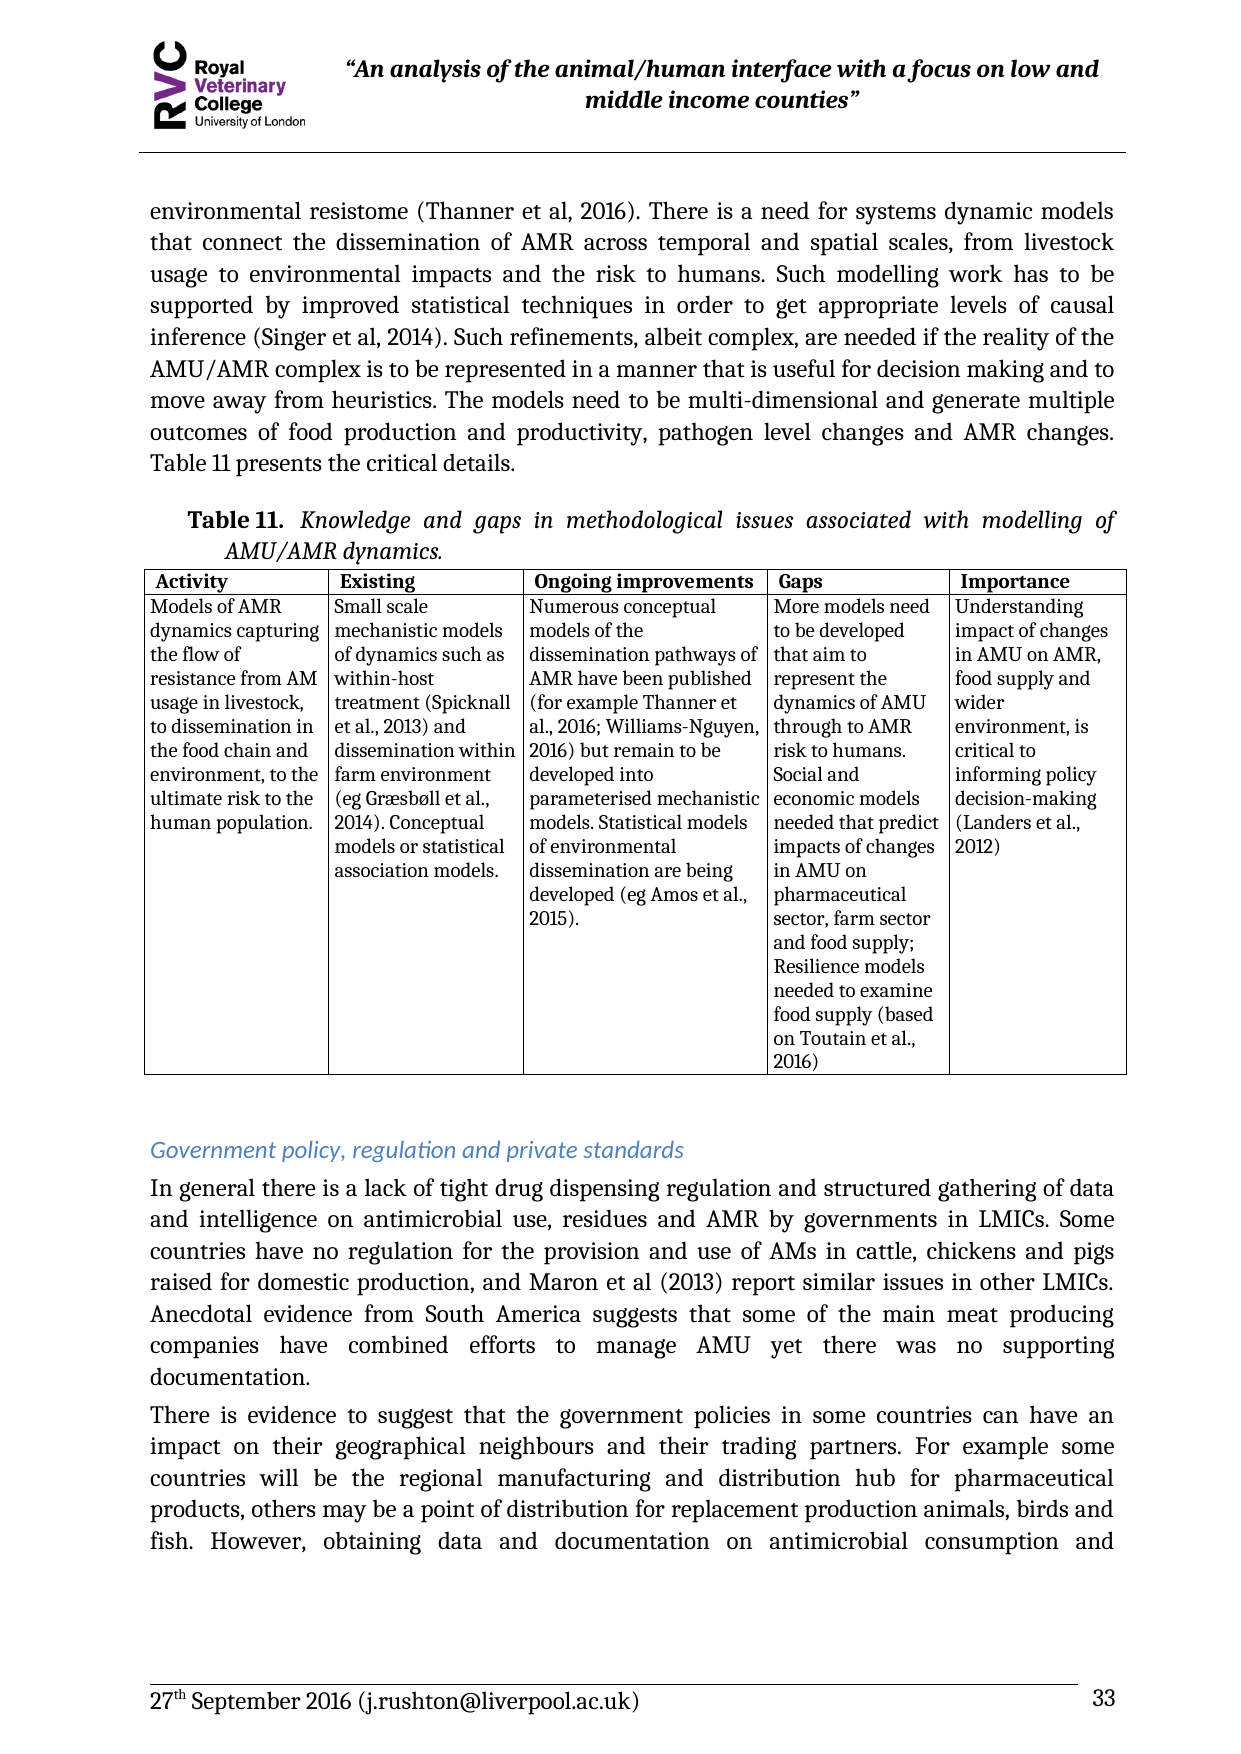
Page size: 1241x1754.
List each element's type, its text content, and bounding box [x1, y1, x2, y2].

table_cell Small scale mechanistic models of dynamics such as within-host treatment (Spicknall et al., 2013) and dissemination within farm environment (eg Græsbøll et al., 2014). Conceptual models or statistical association models. [329, 595, 523, 1074]
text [150, 197, 1116, 478]
table_header Activity [145, 570, 328, 594]
table_cell Understanding impact of changes in AMU on AMR, food supply and wider environment, is critical to informing policy decision-making (Landers et al., 2012) [950, 595, 1126, 1074]
subtitle Government policy, regulation and private standards [150, 1134, 1116, 1164]
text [150, 1401, 1116, 1556]
table_header Existing [329, 570, 523, 594]
picture [150, 35, 306, 134]
table_header Ongoing improvements [524, 570, 767, 594]
text In general there is a lack of tight drug dispensing regulation and structured gathering of data and intelligence on antimicrobial use, residues and AMR by governments in LMICs. Some countries have no regulation for the provision and use of AMs in cattle, chickens and pigs raised for domestic production, and Maron et al (2013) report similar issues in other LMICs. Anecdotal evidence from South America suggests that some of the main meat producing companies have combined efforts to manage AMU yet there was no supporting documentation. [150, 1173, 1116, 1392]
table_cell Numerous conceptual models of the dissemination pathways of AMR have been published (for example Thanner et al., 2016; Williams-Nguyen, 2016) but remain to be developed into parameterised mechanistic models. Statistical models of environmental dissemination are being developed (eg Amos et al., 2015). [524, 595, 767, 1074]
table_cell More models need to be developed that aim to represent the dynamics of AMU through to AMR risk to humans. Social and economic models needed that predict impacts of changes in AMU on pharmaceutical sector, farm sector and food supply; Resilience models needed to examine food supply (based on Toutain et al., 2016) [768, 595, 949, 1074]
table_cell Models of AMR dynamics capturing the flow of resistance from AM usage in livestock, to dissemination in the food chain and environment, to the ultimate risk to the human population. [145, 595, 328, 1074]
table_header Importance [950, 570, 1126, 594]
table_header Gaps [768, 570, 949, 594]
text Knowledge and gaps in methodological issues associated with modelling of AMU/AMR dynamics. [187, 506, 1116, 566]
